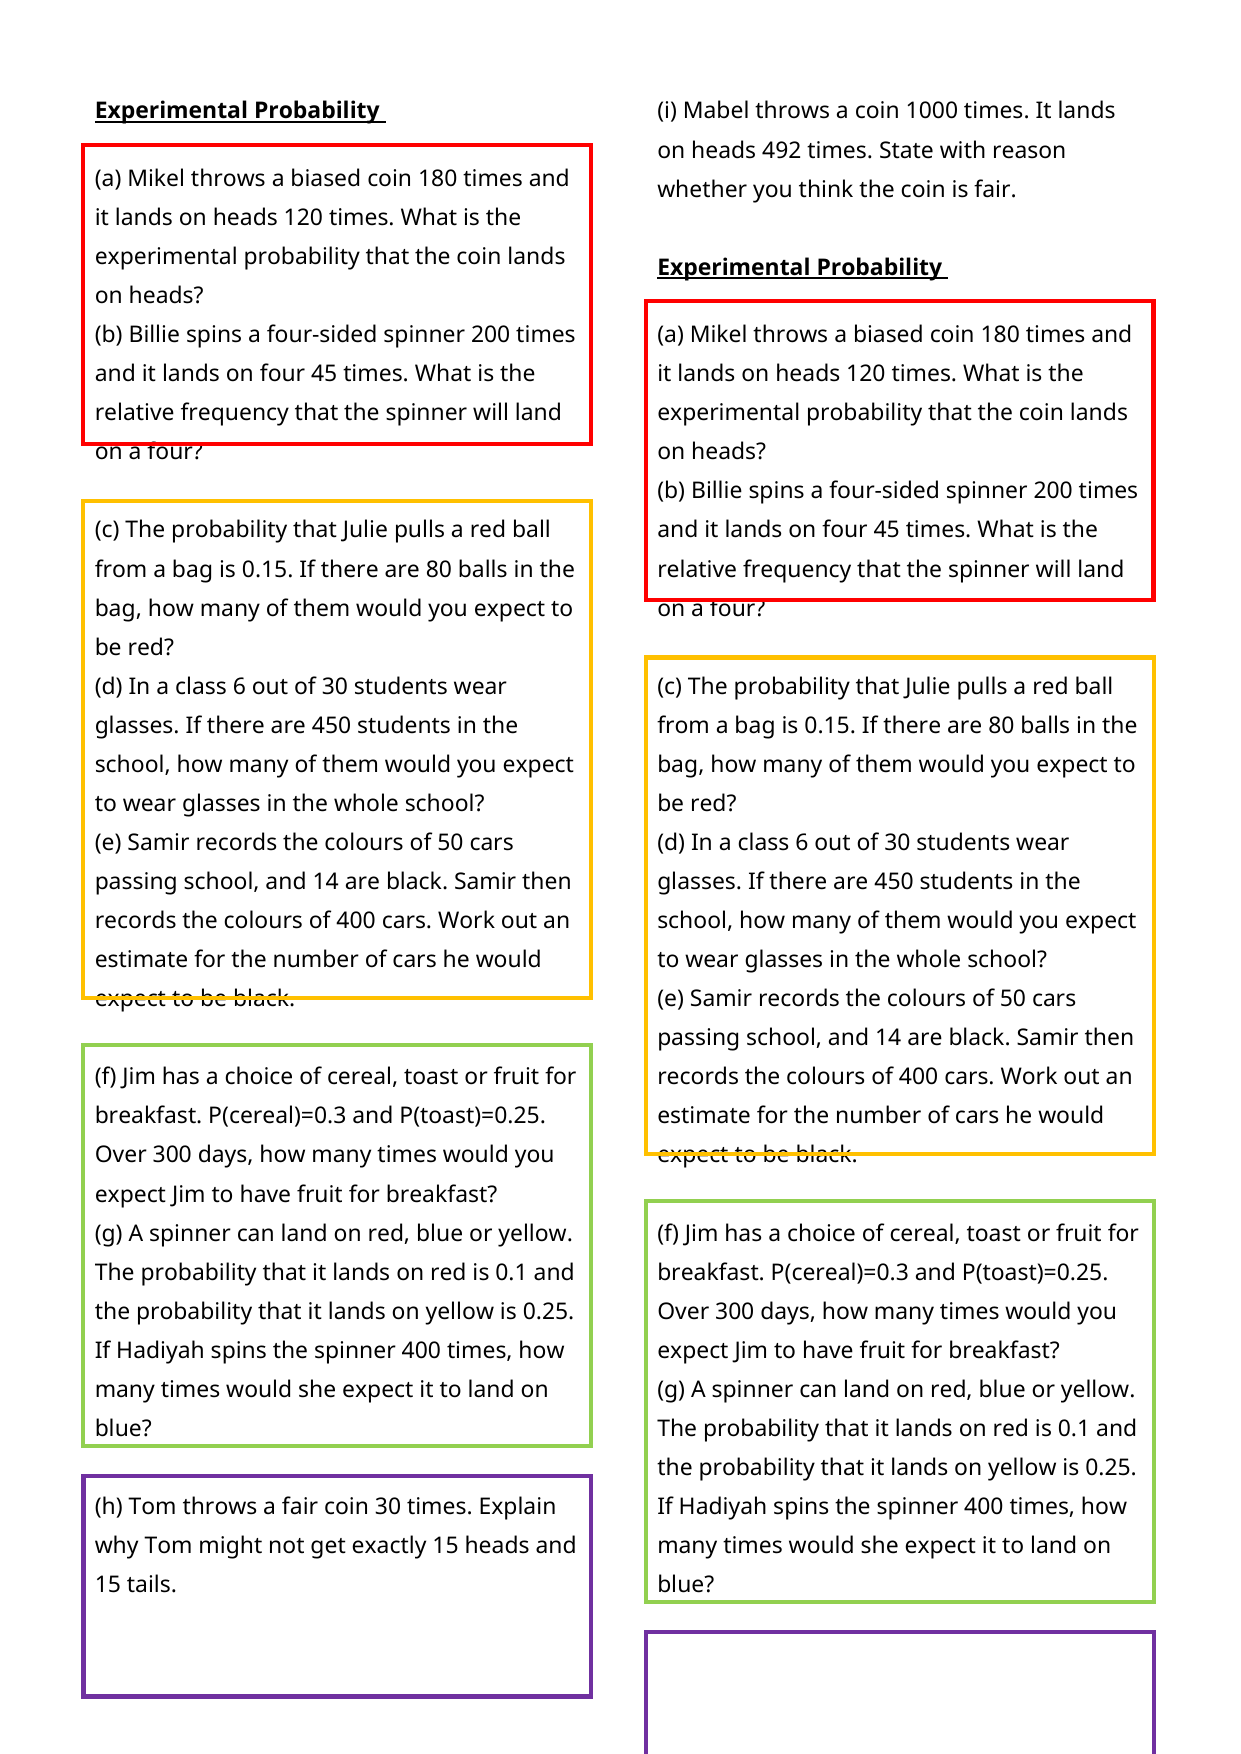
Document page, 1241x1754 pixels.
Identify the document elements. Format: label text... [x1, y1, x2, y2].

text (g) A spinner can land on red, blue or yellow. The probability that it lands on red is 0.1 and the probability that it lands on yellow is 0.25. If Hadiyah spins the spinner 400 times, how many times would she expect it to land on blue? [657, 1373, 1146, 1599]
text (c) The probability that Julie pulls a red ball from a bag is 0.15. If there are 80 balls in the bag, how many of them would you expect to be red? [94, 513, 583, 662]
text (i) Mabel throws a coin 1000 times. It lands on heads 492 times. State with reason whether you think the coin is fair. [657, 94, 1146, 204]
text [94, 1490, 583, 1599]
text (f) Jim has a choice of cereal, toast or fruit for breakfast. P(cereal)=0.3 and P(toast)=0.25. Over 300 days, how many times would you expect Jim to have fruit for breakfast? [657, 1217, 1146, 1365]
text (d) In a class 6 out of 30 students wear glasses. If there are 450 students in the school, how many of them would you expect to wear glasses in the whole school? [657, 826, 1146, 974]
text (e) Samir records the colours of 50 cars passing school, and 14 are black. Samir then records the colours of 400 cars. Work out an estimate for the number of cars he would expect to be black. [94, 826, 583, 996]
text (d) In a class 6 out of 30 students wear glasses. If there are 450 students in the school, how many of them would you expect to wear glasses in the whole school? [94, 670, 583, 818]
text (b) Billie spins a four-sided spinner 200 times and it lands on four 45 times. What is the relative frequency that the spinner will land on a four? [657, 602, 1146, 623]
text Experimental Probability [657, 251, 1146, 282]
text (g) A spinner can land on red, blue or yellow. The probability that it lands on red is 0.1 and the probability that it lands on yellow is 0.25. If Hadiyah spins the spinner 400 times, how many times would she expect it to land on blue? [94, 1217, 583, 1443]
text (b) Billie spins a four-sided spinner 200 times and it lands on four 45 times. What is the relative frequency that the spinner will land on a four? [94, 446, 583, 467]
text (e) Samir records the colours of 50 cars passing school, and 14 are black. Samir then records the colours of 400 cars. Work out an estimate for the number of cars he would expect to be black. [657, 982, 1146, 1152]
text (c) The probability that Julie pulls a red ball from a bag is 0.15. If there are 80 balls in the bag, how many of them would you expect to be red? [657, 670, 1146, 818]
text (a) Mikel throws a biased coin 180 times and it lands on heads 120 times. What is the experimental probability that the coin lands on heads? [94, 162, 583, 310]
text (b) Billie spins a four-sided spinner 200 times and it lands on four 45 times. What is the relative frequency that the spinner will land on a four? [94, 318, 583, 442]
text Experimental Probability [94, 94, 583, 126]
text (a) Mikel throws a biased coin 180 times and it lands on heads 120 times. What is the experimental probability that the coin lands on heads? [657, 318, 1146, 467]
text (f) Jim has a choice of cereal, toast or fruit for breakfast. P(cereal)=0.3 and P(toast)=0.25. Over 300 days, how many times would you expect Jim to have fruit for breakfast? [94, 1060, 583, 1209]
text (b) Billie spins a four-sided spinner 200 times and it lands on four 45 times. What is the relative frequency that the spinner will land on a four? [657, 474, 1146, 598]
